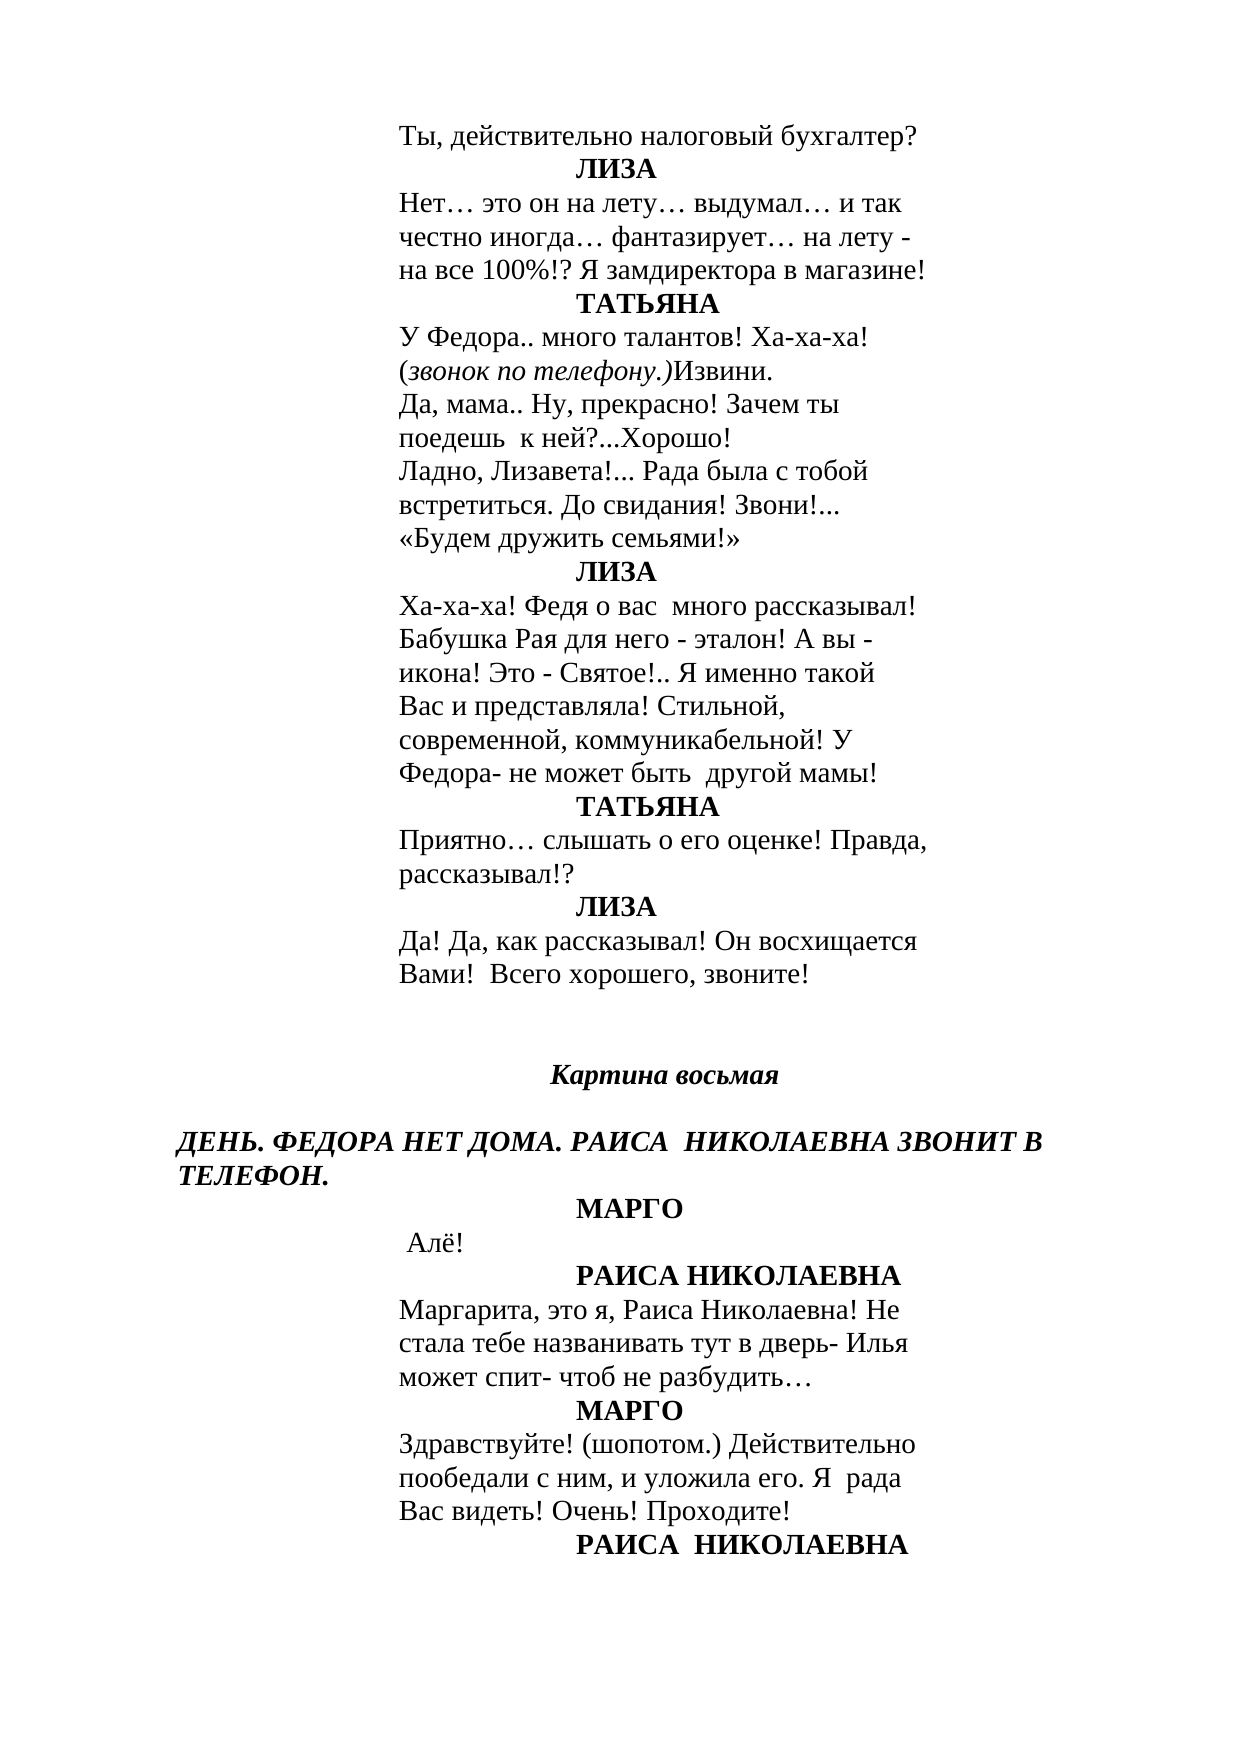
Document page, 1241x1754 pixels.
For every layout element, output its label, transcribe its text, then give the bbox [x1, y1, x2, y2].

text Здравствуйте! (шопотом.) Действительно пообедали с ним, и уложила его. Я рада Вас видеть! Очень! Проходите! [399, 1426, 930, 1527]
text марго [576, 1191, 1152, 1225]
text Приятно… слышать о его оценке! Правда, рассказывал!? [399, 822, 930, 889]
text (звонок по телефону.)Извини. [399, 353, 930, 386]
text День. Федора нет дома. Раиса Николаевна звонит в телефон. [177, 1124, 1152, 1191]
text Ты, действительно налоговый бухгалтер? [399, 118, 930, 152]
text Маргарита, это я, Раиса Николаевна! Не стала тебе названивать тут в дверь- Илья может спит- чтоб не разбудить… [399, 1292, 930, 1393]
text Татьяна [576, 789, 1152, 822]
text Лиза [576, 554, 1152, 588]
text У Федора.. много талантов! Ха-ха-ха! [399, 319, 930, 353]
text Марго [576, 1393, 1152, 1426]
text Раиса Николаевна [576, 1527, 1152, 1560]
text Татьяна [576, 286, 1152, 319]
text Ха-ха-ха! Федя о вас много рассказывал! Бабушка Рая для него - эталон! А вы - икона! Это - Святое!.. Я именно такой Вас и представляла! Стильной, современной, коммуникабельной! У Федора- не может быть другой мамы! [399, 588, 930, 789]
text Лиза [576, 152, 1152, 185]
text Да, мама.. Ну, прекрасно! Зачем ты поедешь к ней?...Хорошо! [399, 386, 930, 453]
text Ладно, Лизавета!... Рада была с тобой встретиться. До свидания! Звони!... «Будем дружить семьями!» [399, 453, 930, 554]
text Алё! [399, 1225, 930, 1258]
text Картина восьмая [399, 1057, 930, 1091]
text Лиза [576, 889, 1152, 923]
text Да! Да, как рассказывал! Он восхищается Вами! Всего хорошего, звоните! [399, 923, 930, 990]
text Нет… это он на лету… выдумал… и так честно иногда… фантазирует… на лету - на все 100%!? Я замдиректора в магазине! [399, 185, 930, 286]
text раиса Николаевна [576, 1258, 1152, 1292]
